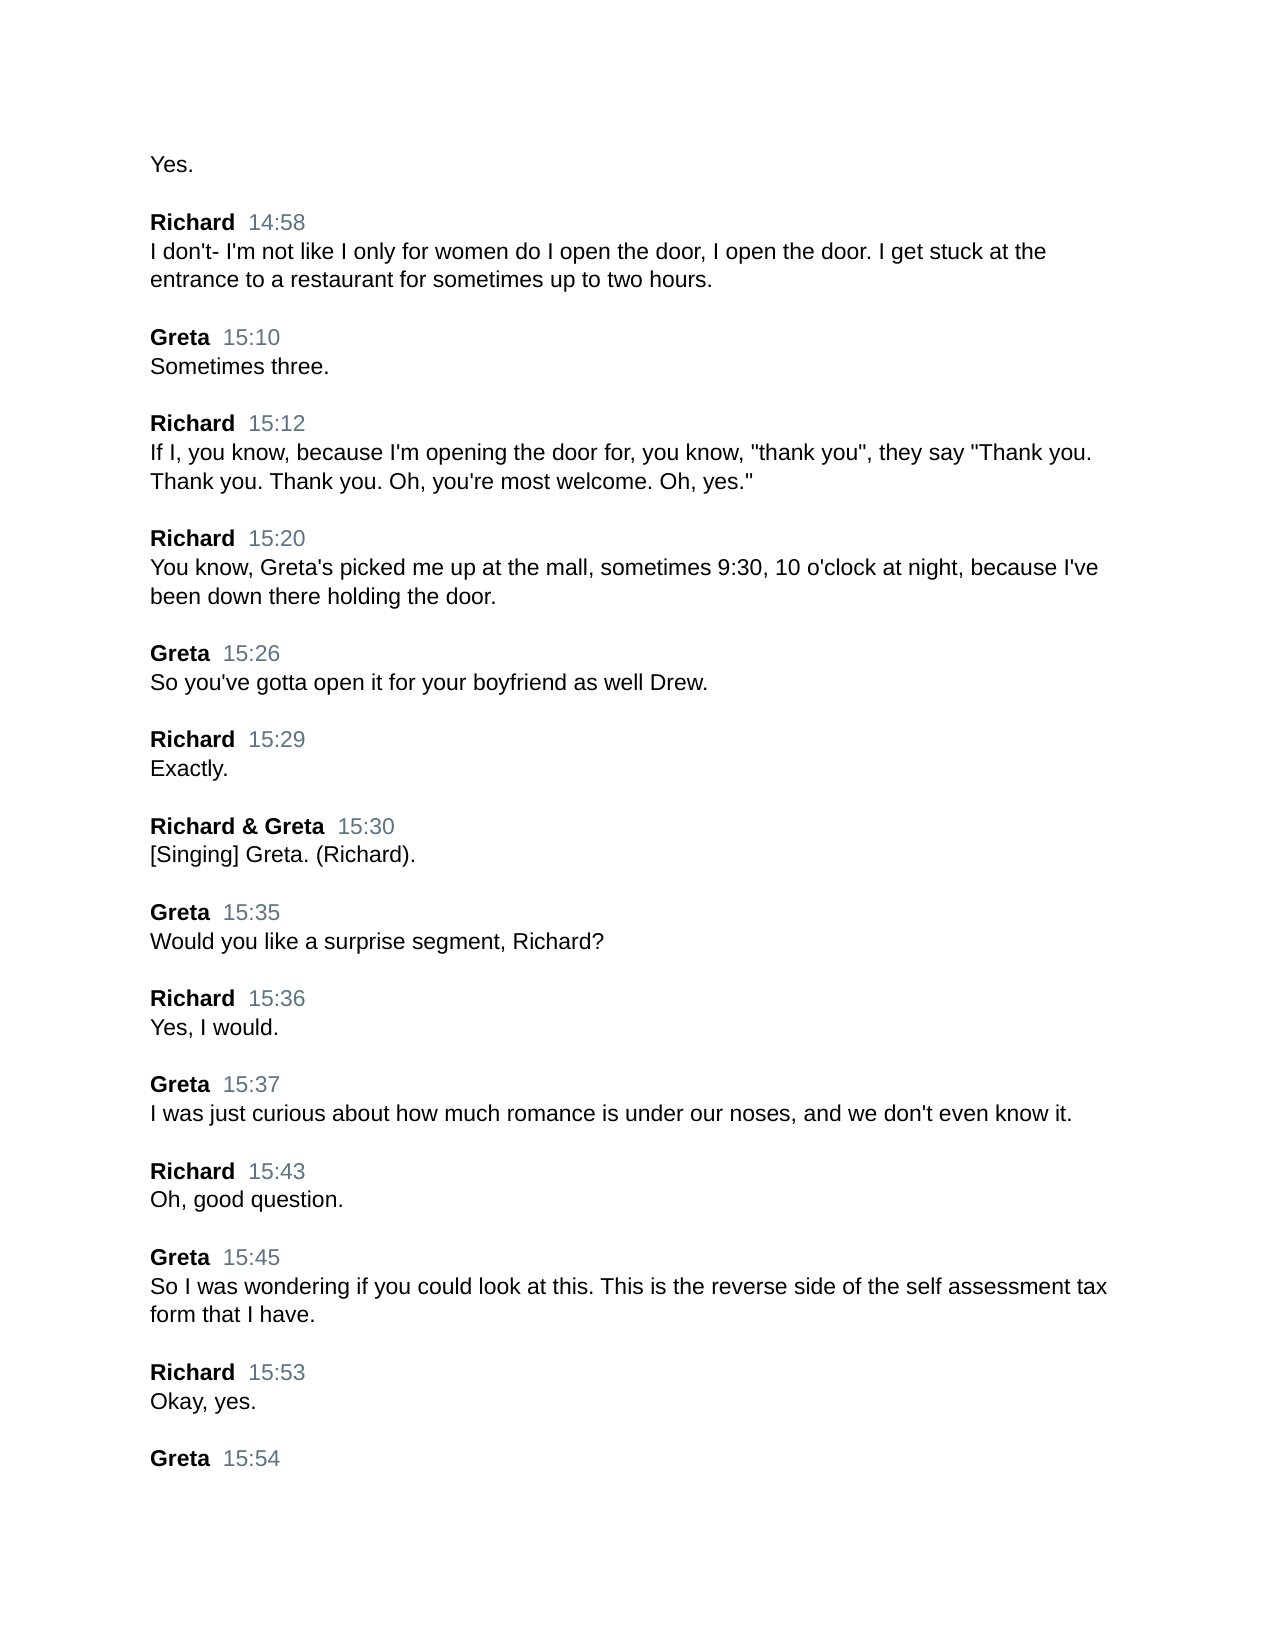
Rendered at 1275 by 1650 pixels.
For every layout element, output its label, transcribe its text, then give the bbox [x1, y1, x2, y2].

text Greta 15:26 [150, 639, 1125, 667]
text Richard & Greta 15:30 [150, 811, 1125, 840]
text Greta 15:35 [150, 897, 1125, 926]
text Greta 15:45 [150, 1242, 1125, 1271]
text Richard 15:43 [150, 1156, 1125, 1185]
text Greta 15:10 [150, 322, 1125, 351]
text So I was wondering if you could look at this. This is the reverse side of the self assessment tax form that I have. [150, 1271, 1125, 1329]
text Greta 15:54 [150, 1444, 1125, 1472]
text Richard 15:20 [150, 524, 1125, 552]
text Greta 15:37 [150, 1070, 1125, 1099]
text Exactly. [150, 754, 1125, 782]
text Oh, good question. [150, 1185, 1125, 1214]
text Richard 15:29 [150, 725, 1125, 754]
text Richard 15:12 [150, 409, 1125, 437]
text Yes, I would. [150, 1012, 1125, 1041]
text Richard 15:36 [150, 984, 1125, 1012]
text Yes. [150, 150, 1125, 179]
text [Singing] Greta. (Richard). [150, 840, 1125, 869]
text So you've gotta open it for your boyfriend as well Drew. [150, 667, 1125, 696]
text Okay, yes. [150, 1386, 1125, 1415]
text Richard 15:53 [150, 1357, 1125, 1386]
text I was just curious about how much romance is under our noses, and we don't even know it. [150, 1099, 1125, 1127]
text You know, Greta's picked me up at the mall, sometimes 9:30, 10 o'clock at night, because I've been down there holding the door. [150, 552, 1125, 610]
text Sometimes three. [150, 351, 1125, 380]
text Would you like a surprise segment, Richard? [150, 926, 1125, 955]
text If I, you know, because I'm opening the door for, you know, "thank you", they say "Thank you. Thank you. Thank you. Oh, you're most welcome. Oh, yes." [150, 437, 1125, 495]
text Richard 14:58 [150, 207, 1125, 236]
text I don't- I'm not like I only for women do I open the door, I open the door. I get stuck at the entrance to a restaurant for sometimes up to two hours. [150, 236, 1125, 294]
